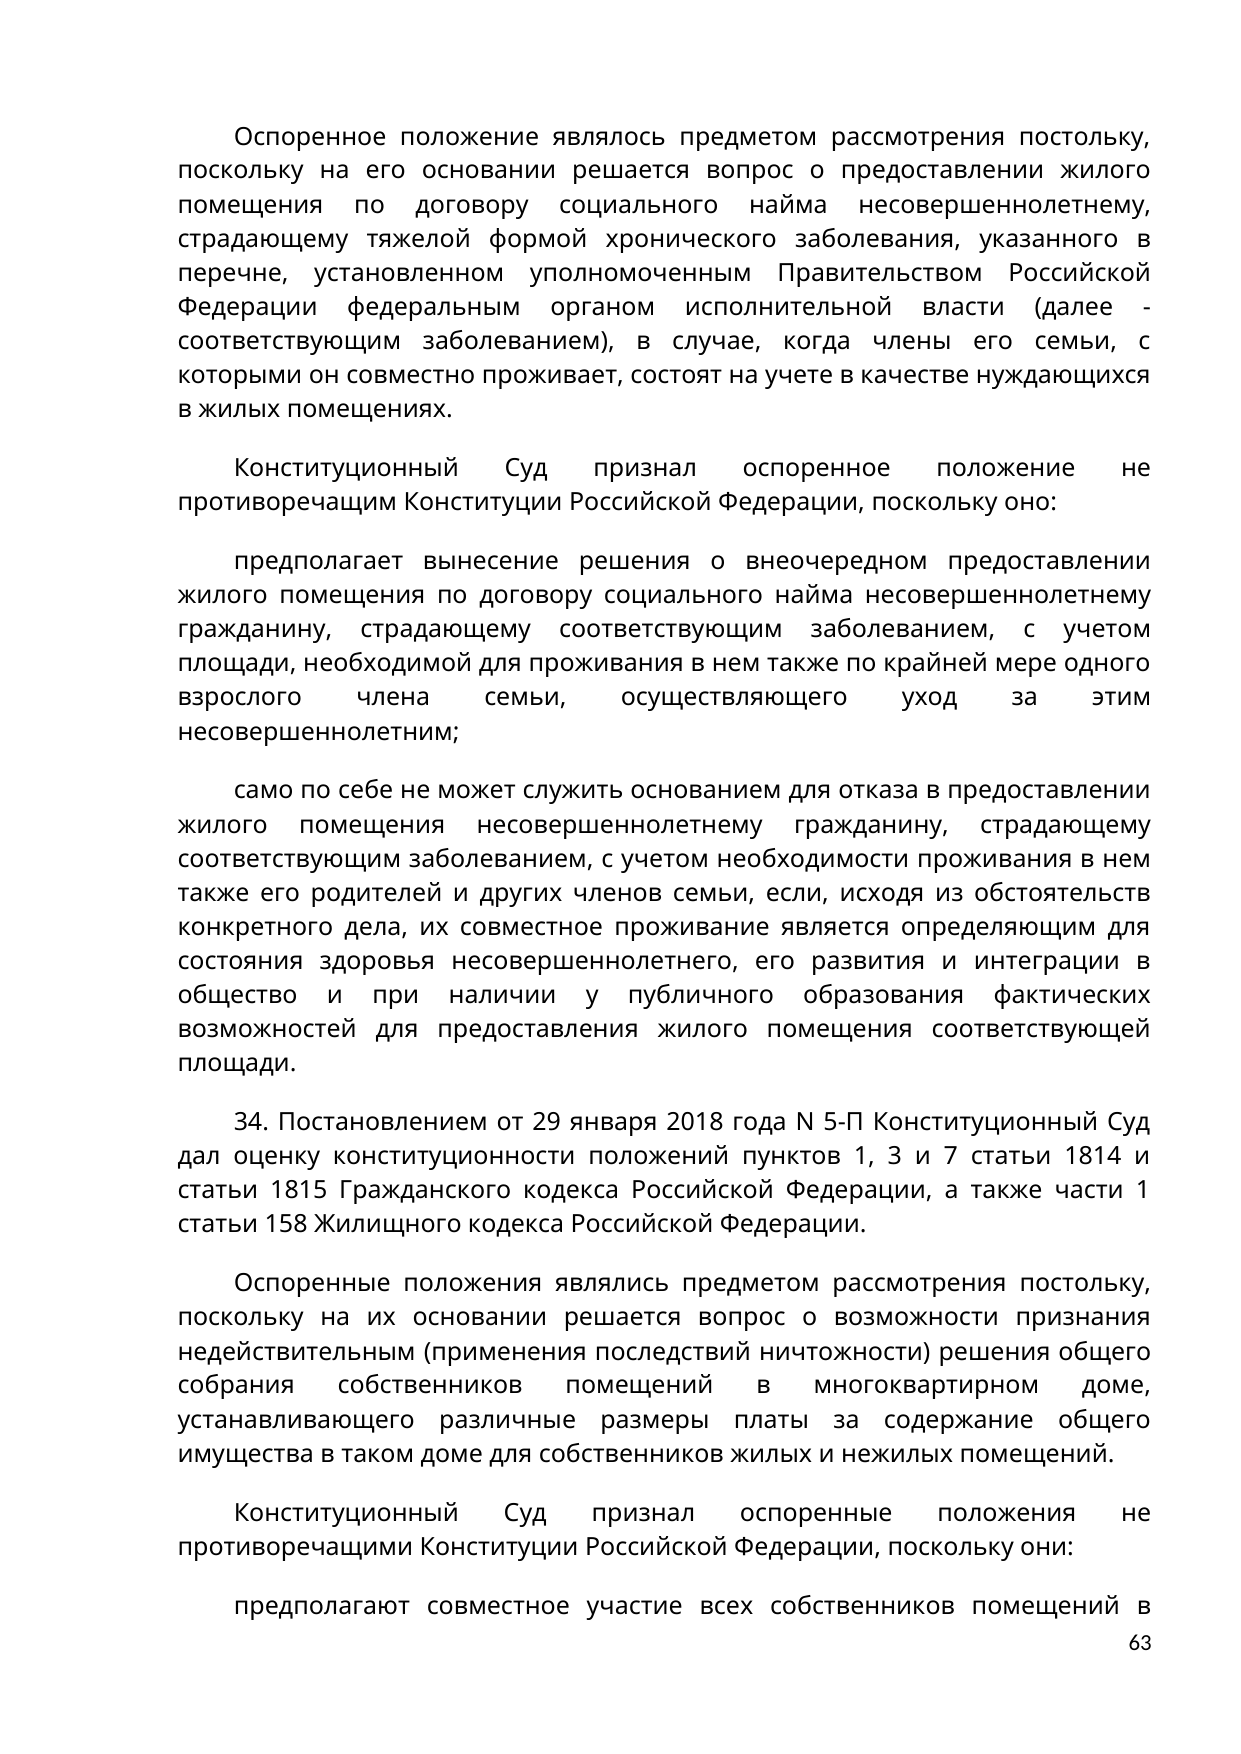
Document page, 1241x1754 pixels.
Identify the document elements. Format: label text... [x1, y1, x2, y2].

text предполагает вынесение решения о внеочередном предоставлении жилого помещения по договору социального найма несовершеннолетнему гражданину, страдающему соответствующим заболеванием, с учетом площади, необходимой для проживания в нем также по крайней мере одного взрослого члена семьи, осуществляющего уход за этим несовершеннолетним; [177, 543, 1152, 747]
text само по себе не может служить основанием для отказа в предоставлении жилого помещения несовершеннолетнему гражданину, страдающему соответствующим заболеванием, с учетом необходимости проживания в нем также его родителей и других членов семьи, если, исходя из обстоятельств конкретного дела, их совместное проживание является определяющим для состояния здоровья несовершеннолетнего, его развития и интеграции в общество и при наличии у публичного образования фактических возможностей для предоставления жилого помещения соответствующей площади. [177, 772, 1152, 1079]
text Конституционный Суд признал оспоренное положение не противоречащим Конституции Российской Федерации, поскольку оно: [177, 450, 1152, 518]
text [177, 1587, 1152, 1622]
text Оспоренное положение являлось предметом рассмотрения постольку, поскольку на его основании решается вопрос о предоставлении жилого помещения по договору социального найма несовершеннолетнему, страдающему тяжелой формой хронического заболевания, указанного в перечне, установленном уполномоченным Правительством Российской Федерации федеральным органом исполнительной власти (далее - соответствующим заболеванием), в случае, когда члены его семьи, с которыми он совместно проживает, состоят на учете в качестве нуждающихся в жилых помещениях. [177, 118, 1152, 425]
text Оспоренные положения являлись предметом рассмотрения постольку, поскольку на их основании решается вопрос о возможности признания недействительным (применения последствий ничтожности) решения общего собрания собственников помещений в многоквартирном доме, устанавливающего различные размеры платы за содержание общего имущества в таком доме для собственников жилых и нежилых помещений. [177, 1265, 1152, 1469]
text 34. Постановлением от 29 января 2018 года N 5-П Конституционный Суд дал оценку конституционности положений пунктов 1, 3 и 7 статьи 1814 и статьи 1815 Гражданского кодекса Российской Федерации, а также части 1 статьи 158 Жилищного кодекса Российской Федерации. [177, 1104, 1152, 1240]
text Конституционный Суд признал оспоренные положения не противоречащими Конституции Российской Федерации, поскольку они: [177, 1494, 1152, 1562]
